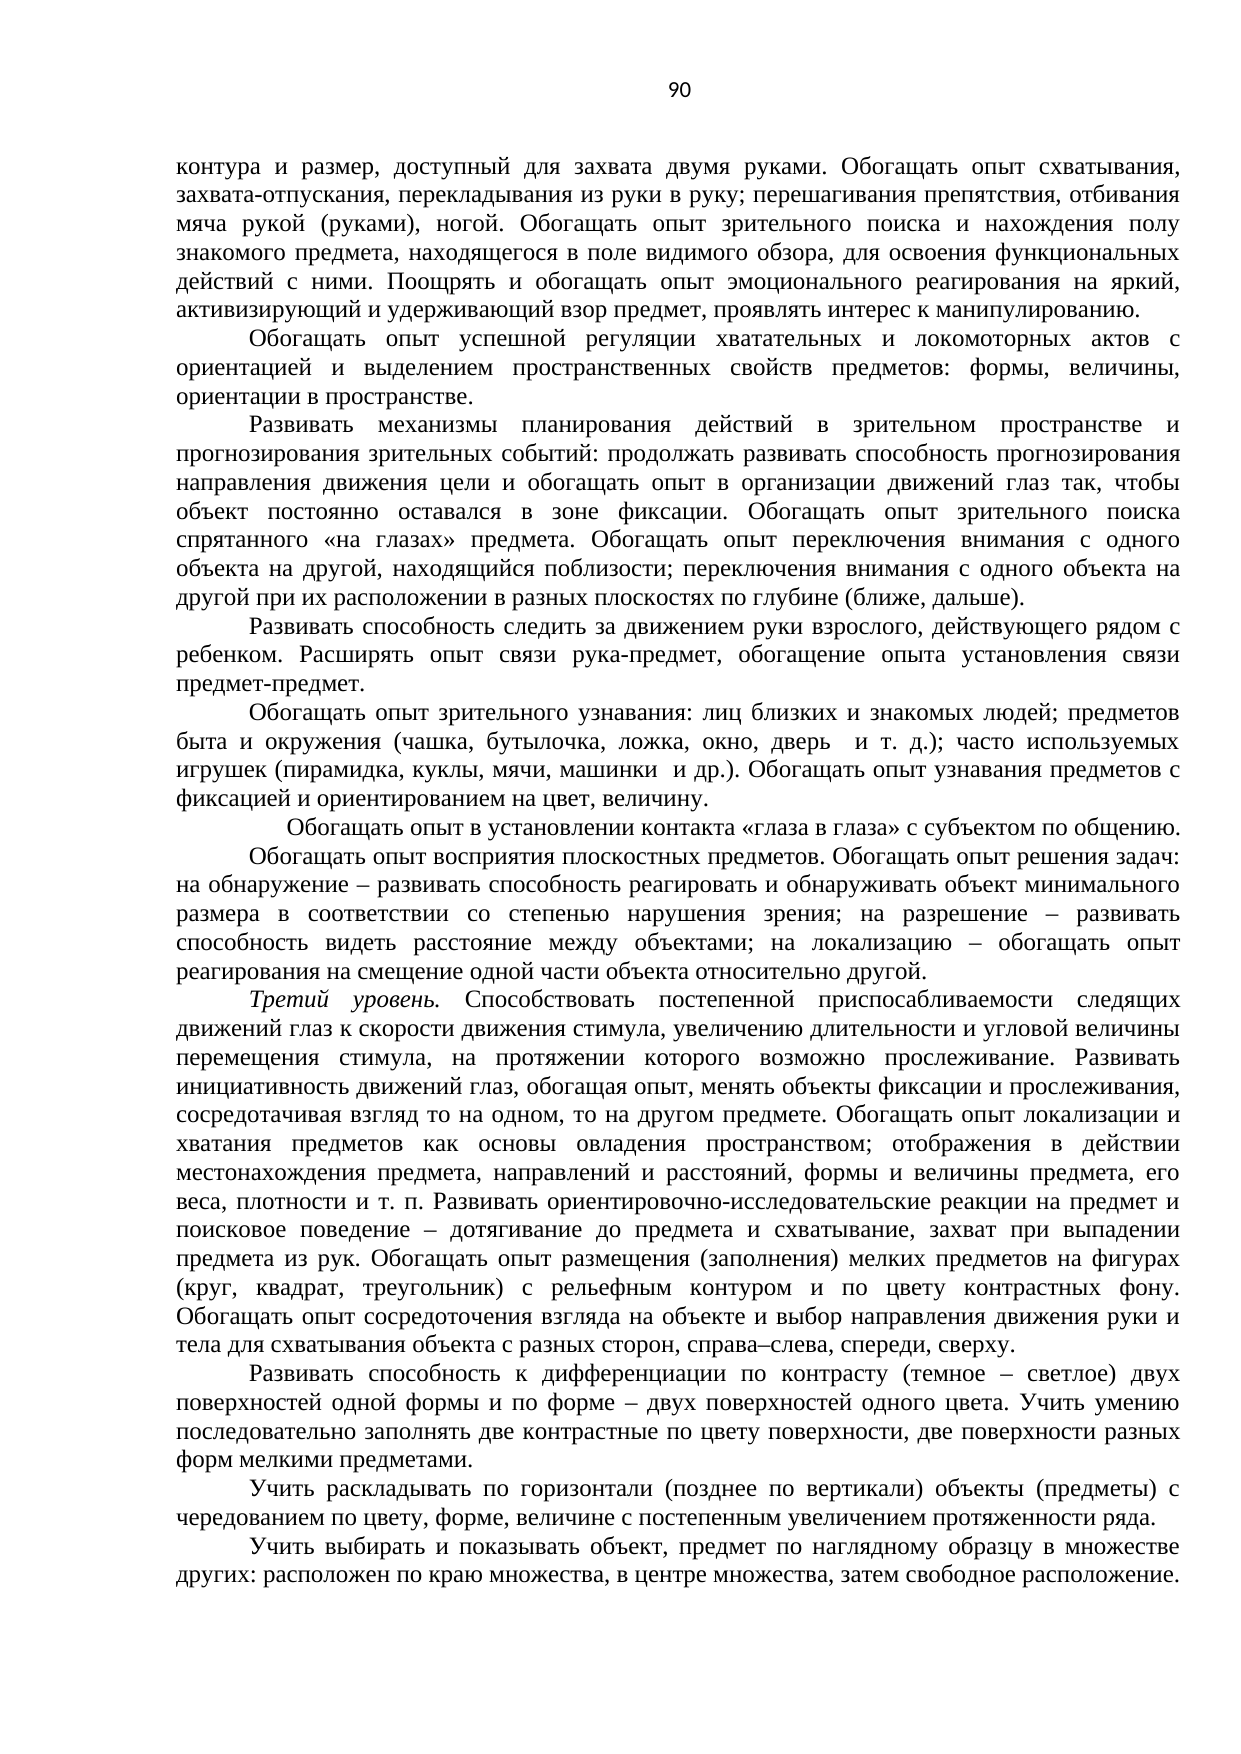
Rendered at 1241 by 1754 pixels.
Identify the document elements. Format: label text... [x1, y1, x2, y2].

text Обогащать опыт восприятия плоскостных предметов. Обогащать опыт решения задач: на обнаружение – развивать способность реагировать и обнаруживать объект минимального размера в соответствии со степенью нарушения зрения; на разрешение – развивать способность видеть расстояние между объектами; на локализацию – обогащать опыт реагирования на смещение одной части объекта относительно другой. [176, 841, 1181, 984]
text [176, 151, 1181, 323]
text Третий уровень. Способствовать постепенной приспосабливаемости следящих движений глаз к скорости движения стимула, увеличению длительности и угловой величины перемещения стимула, на протяжении которого возможно прослеживание. Развивать инициативность движений глаз, обогащая опыт, менять объекты фиксации и прослеживания, сосредотачивая взгляд то на одном, то на другом предмете. Обогащать опыт локализации и хватания предметов как основы овладения пространством; отображения в действии местонахождения предмета, направлений и расстояний, формы и величины предмета, его веса, плотности и т. п. Развивать ориентировочно-исследовательские реакции на предмет и поисковое поведение – дотягивание до предмета и схватывание, захват при выпадении предмета из рук. Обогащать опыт размещения (заполнения) мелких предметов на фигурах (круг, квадрат, треугольник) с рельефным контуром и по цвету контрастных фону. Обогащать опыт сосредоточения взгляда на объекте и выбор направления движения руки и тела для схватывания объекта с разных сторон, справа–слева, спереди, сверху. [176, 984, 1181, 1358]
text Обогащать опыт зрительного узнавания: лиц близких и знакомых людей; предметов быта и окружения (чашка, бутылочка, ложка, окно, дверь и т. д.); часто используемых игрушек (пирамидка, куклы, мячи, машинки и др.). Обогащать опыт узнавания предметов с фиксацией и ориентированием на цвет, величину. [176, 697, 1181, 812]
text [176, 1531, 1181, 1588]
text Развивать механизмы планирования действий в зрительном пространстве и прогнозирования зрительных событий: продолжать развивать способность прогнозирования направления движения цели и обогащать опыт в организации движений глаз так, чтобы объект постоянно оставался в зоне фиксации. Обогащать опыт зрительного поиска спрятанного «на глазах» предмета. Обогащать опыт переключения внимания с одного объекта на другой, находящийся поблизости; переключения внимания с одного объекта на другой при их расположении в разных плоскостях по глубине (ближе, дальше). [176, 409, 1181, 611]
text Развивать способность к дифференциации по контрасту (темное – светлое) двух поверхностей одной формы и по форме – двух поверхностей одного цвета. Учить умению последовательно заполнять две контрастные по цвету поверхности, две поверхности разных форм мелкими предметами. [176, 1358, 1181, 1473]
text Обогащать опыт успешной регуляции хватательных и локомоторных актов с ориентацией и выделением пространственных свойств предметов: формы, величины, ориентации в пространстве. [176, 323, 1181, 409]
text Учить раскладывать по горизонтали (позднее по вертикали) объекты (предметы) с чередованием по цвету, форме, величине с постепенным увеличением протяженности ряда. [176, 1473, 1181, 1531]
text Обогащать опыт в установлении контакта «глаза в глаза» с субъектом по общению. [177, 812, 1181, 841]
text Развивать способность следить за движением руки взрослого, действующего рядом с ребенком. Расширять опыт связи рука-предмет, обогащение опыта установления связи предмет-предмет. [176, 611, 1181, 697]
